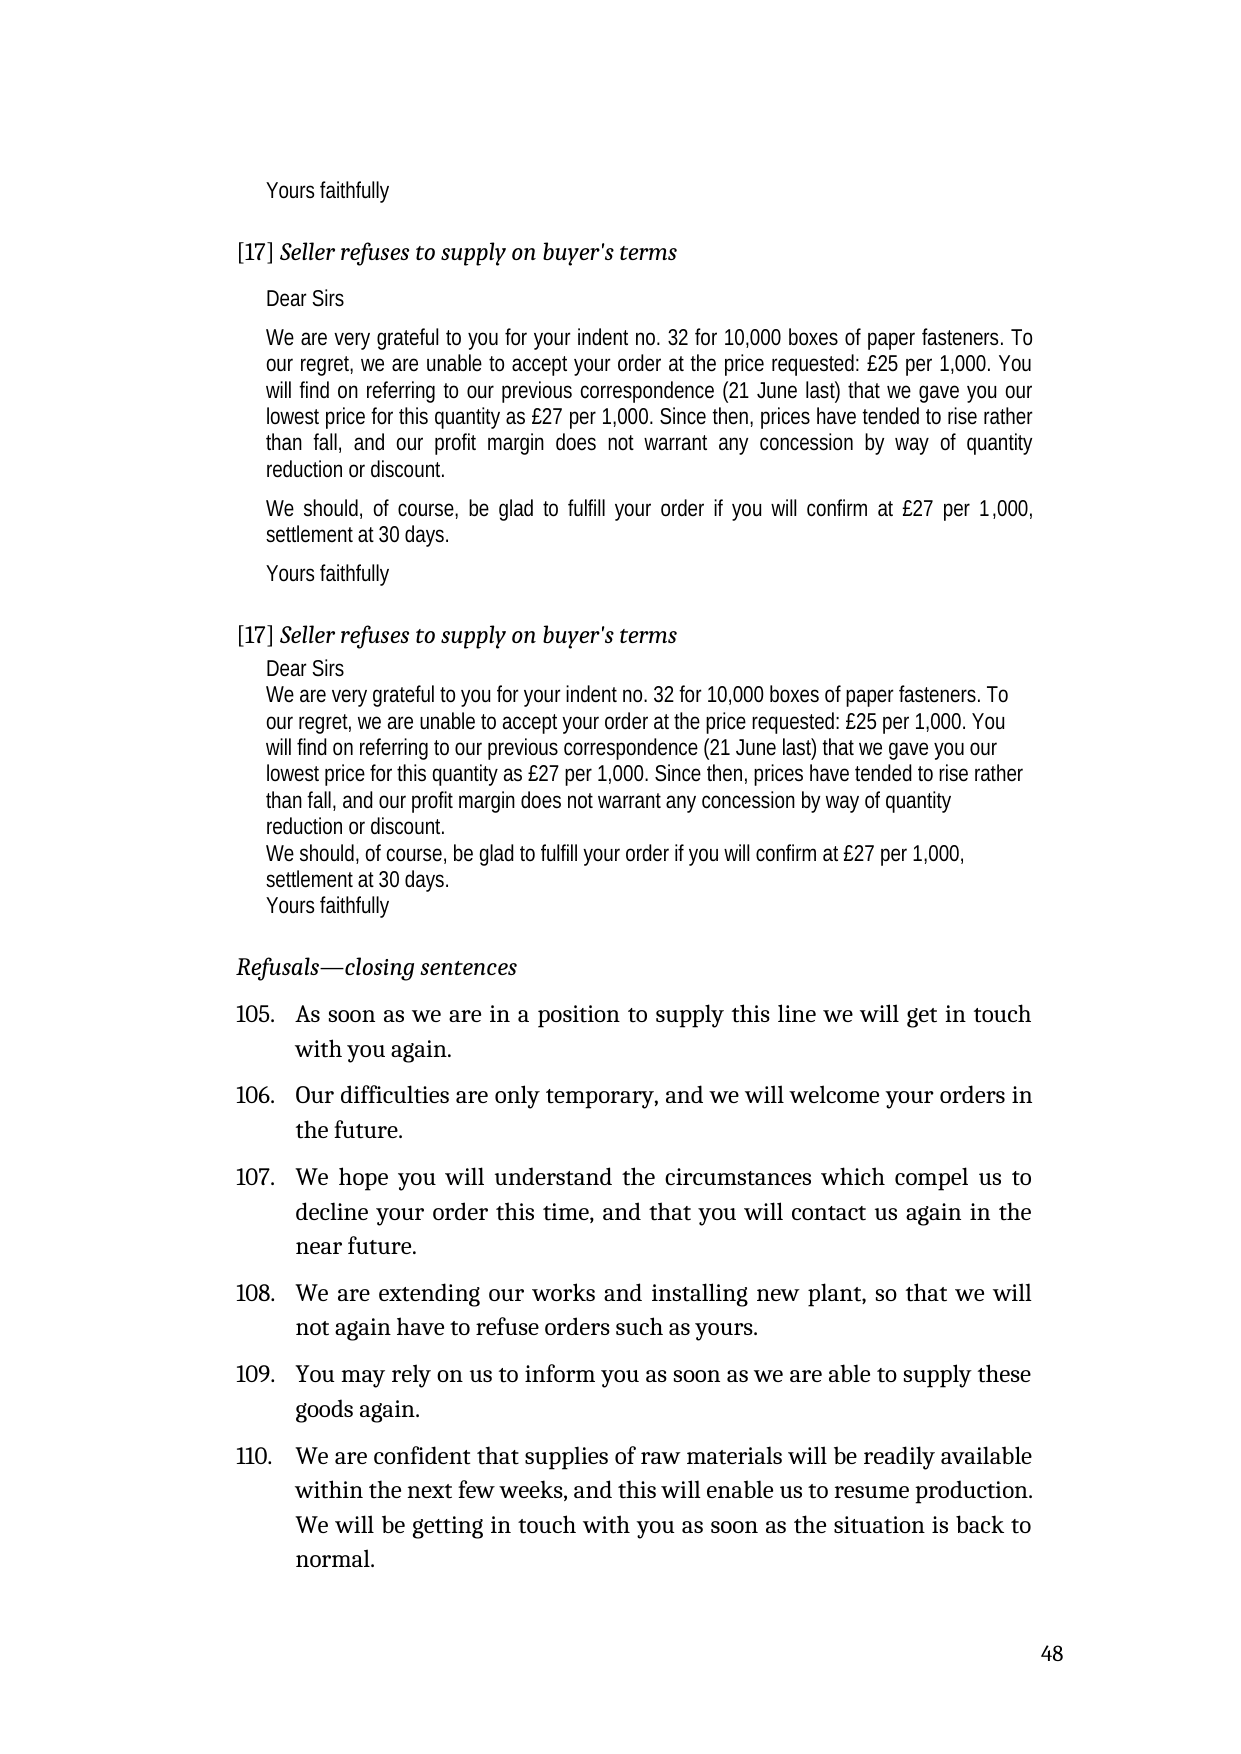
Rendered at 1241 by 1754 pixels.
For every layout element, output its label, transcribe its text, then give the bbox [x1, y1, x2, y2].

text Dear Sirs [266, 285, 1033, 311]
list We are extending our works and installing new plant, so that we will not again have to refuse orders such as yours. [236, 1279, 1033, 1342]
text We should, of course, be glad to fulfill your order if you will confirm at £27 per 1,000, settlement at 30 days. [266, 494, 1033, 547]
text We are very grateful to you for your indent no. 32 for 10,000 boxes of paper fasteners. To our regret, we are unable to accept your order at the price requested: £25 per 1,000. You will find on referring to our previous correspondence (21 June last) that we gave you our lowest price for this quantity as £27 per 1,000. Since then, prices have tended to rise rather than fall, and our profit margin does not warrant any concession by way of quantity reduction or discount. [266, 324, 1033, 482]
text Yours faithfully [266, 560, 1033, 586]
list You may rely on us to inform you as soon as we are able to supply these goods again. [236, 1360, 1033, 1423]
text [17] Seller refuses to supply on buyer's terms [236, 621, 1063, 649]
list We are confident that supplies of raw materials will be readily available within the next few weeks, and this will enable us to resume production. We will be getting in touch with you as soon as the situation is back to normal. [236, 1442, 1033, 1574]
text Refusals—closing sentences [236, 953, 1063, 982]
text [17] Seller refuses to supply on buyer's terms [236, 238, 1063, 267]
text Yours faithfully [266, 177, 1033, 203]
text Dear Sirs [266, 655, 1033, 681]
text We are very grateful to you for your indent no. 32 for 10,000 boxes of paper fasteners. To our regret, we are unable to accept your order at the price requested: £25 per 1,000. You will find on referring to our previous correspondence (21 June last) that we gave you our lowest price for this quantity as £27 per 1,000. Since then, prices have tended to rise rather than fall, and our profit margin does not warrant any concession by way of quantity reduction or discount. [266, 681, 1033, 839]
text Yours faithfully [266, 892, 1033, 918]
text We should, of course, be glad to fulfill your order if you will confirm at £27 per 1,000, settlement at 30 days. [266, 839, 1033, 892]
list Our difficulties are only temporary, and we will welcome your orders in the future. [236, 1081, 1033, 1145]
list As soon as we are in a position to supply this line we will get in touch with you again. [236, 1000, 1033, 1063]
list We hope you will understand the circumstances which compel us to decline your order this time, and that you will contact us again in the near future. [236, 1163, 1033, 1261]
